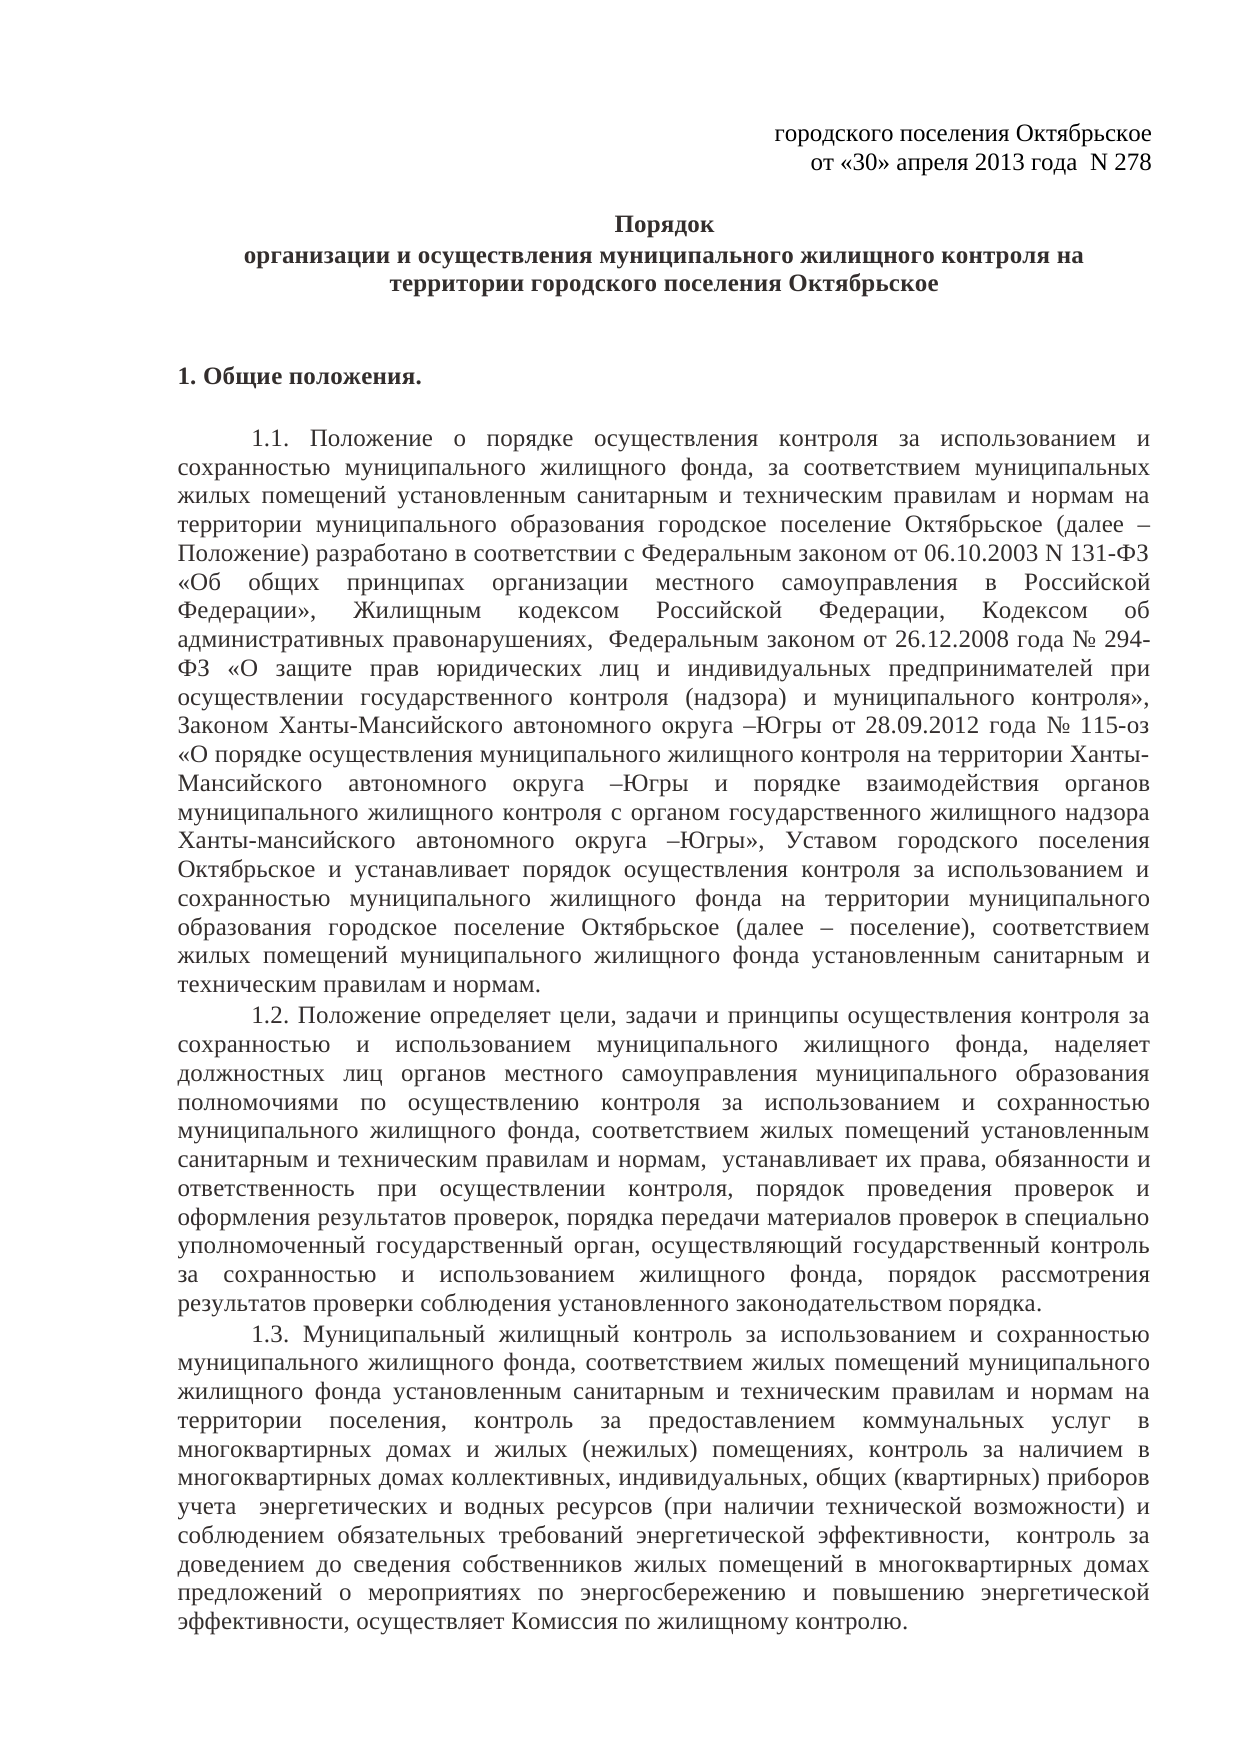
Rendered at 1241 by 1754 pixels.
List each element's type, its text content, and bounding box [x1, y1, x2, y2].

text 1.3. Муниципальный жилищный контроль за использованием и сохранностью муниципального жилищного фонда, соответствием жилых помещений муниципального жилищного фонда установленным санитарным и техническим правилам и нормам на территории поселения, контроль за предоставлением коммунальных услуг в многоквартирных домах и жилых (нежилых) помещениях, контроль за наличием в многоквартирных домах коллективных, индивидуальных, общих (квартирных) приборов учета энергетических и водных ресурсов (при наличии технической возможности) и соблюдением обязательных требований энергетической эффективности, контроль за доведением до сведения собственников жилых помещений в многоквартирных домах предложений о мероприятиях по энергосбережению и повышению энергетической эффективности, осуществляет Комиссия по жилищному контролю. [177, 1319, 1152, 1635]
text городского поселения Октябрьское [133, 118, 1152, 147]
text Порядок [177, 209, 1152, 237]
text 1.1. Положение о порядке осуществления контроля за использованием и сохранностью муниципального жилищного фонда, за соответствием муниципальных жилых помещений установленным санитарным и техническим правилам и нормам на территории муниципального образования городское поселение Октябрьское (далее – Положение) разработано в соответствии с Федеральным законом от 06.10.2003 N 131-ФЗ «Об общих принципах организации местного самоуправления в Российской Федерации», Жилищным кодексом Российской Федерации, Кодексом об административных правонарушениях, Федеральным законом от 26.12.2008 года № 294-ФЗ «О защите прав юридических лиц и индивидуальных предпринимателей при осуществлении государственного контроля (надзора) и муниципального контроля», Законом Ханты-Мансийского автономного округа –Югры от 28.09.2012 года № 115-оз «О порядке осуществления муниципального жилищного контроля на территории Ханты-Мансийского автономного округа –Югры и порядке взаимодействия органов муниципального жилищного контроля с органом государственного жилищного надзора Ханты-мансийского автономного округа –Югры», Уставом городского поселения Октябрьское и устанавливает порядок осуществления контроля за использованием и сохранностью муниципального жилищного фонда на территории муниципального образования городское поселение Октябрьское (далее – поселение), соответствием жилых помещений муниципального жилищного фонда установленным санитарным и техническим правилам и нормам. [177, 423, 1152, 998]
text 1. Общие положения. [177, 361, 1152, 390]
text от «30» апреля 2013 года N 278 [133, 147, 1152, 176]
text 1.2. Положение определяет цели, задачи и принципы осуществления контроля за сохранностью и использованием муниципального жилищного фонда, наделяет должностных лиц органов местного самоуправления муниципального образования полномочиями по осуществлению контроля за использованием и сохранностью муниципального жилищного фонда, соответствием жилых помещений установленным санитарным и техническим правилам и нормам, устанавливает их права, обязанности и ответственность при осуществлении контроля, порядок проведения проверок и оформления результатов проверок, порядка передачи материалов проверок в специально уполномоченный государственный орган, осуществляющий государственный контроль за сохранностью и использованием жилищного фонда, порядок рассмотрения результатов проверки соблюдения установленного законодательством порядка. [177, 1000, 1152, 1317]
text организации и осуществления муниципального жилищного контроля на территории городского поселения Октябрьское [177, 240, 1152, 297]
